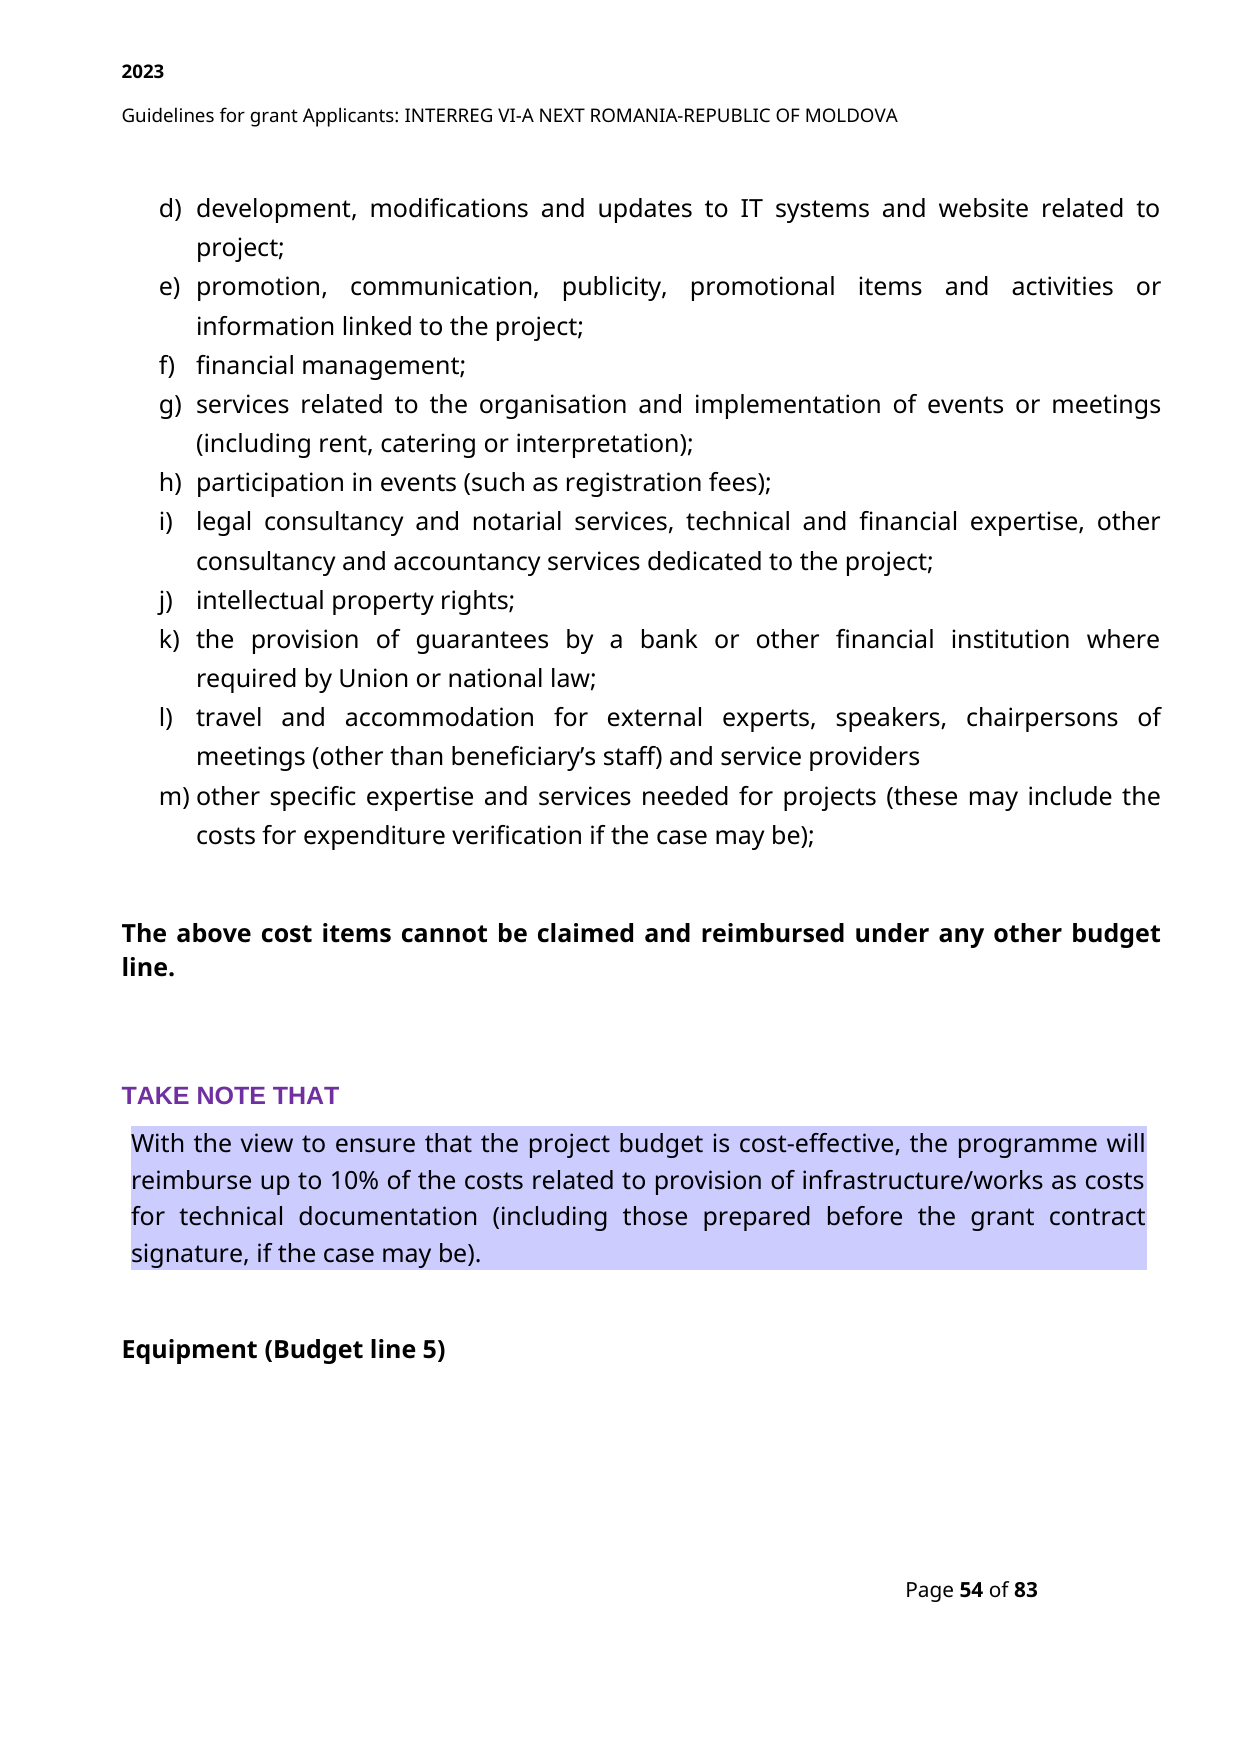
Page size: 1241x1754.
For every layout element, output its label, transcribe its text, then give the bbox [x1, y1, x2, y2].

text Equipment (Budget line 5) [121, 1332, 1162, 1366]
text With the view to ensure that the project budget is cost-effective, the programme will reimburse up to 10% of the costs related to provision of infrastructure/works as costs for technical documentation (including those prepared before the grant contract signature, if the case may be). [131, 1126, 1147, 1270]
list other specific expertise and services needed for projects (these may include the costs for expenditure verification if the case may be); [159, 778, 1162, 851]
text TAKE NOTE THAT [121, 1043, 1162, 1113]
text The above cost items cannot be claimed and reimbursed under any other budget line. [121, 916, 1162, 984]
list the provision of guarantees by a bank or other financial institution where required by Union or national law; [159, 622, 1162, 695]
list travel and accommodation for external experts, speakers, chairpersons of meetings (other than beneficiary’s staff) and service providers [159, 700, 1162, 773]
list development, modifications and updates to IT systems and website related to project; [159, 191, 1162, 264]
list promotion, communication, publicity, promotional items and activities or information linked to the project; [159, 269, 1162, 342]
list participation in events (such as registration fees); [159, 465, 1162, 499]
list legal consultancy and notarial services, technical and financial expertise, other consultancy and accountancy services dedicated to the project; [159, 504, 1162, 577]
list financial management; [159, 347, 1162, 381]
list services related to the organisation and implementation of events or meetings (including rent, catering or interpretation); [159, 387, 1162, 460]
list intellectual property rights; [159, 582, 1162, 616]
